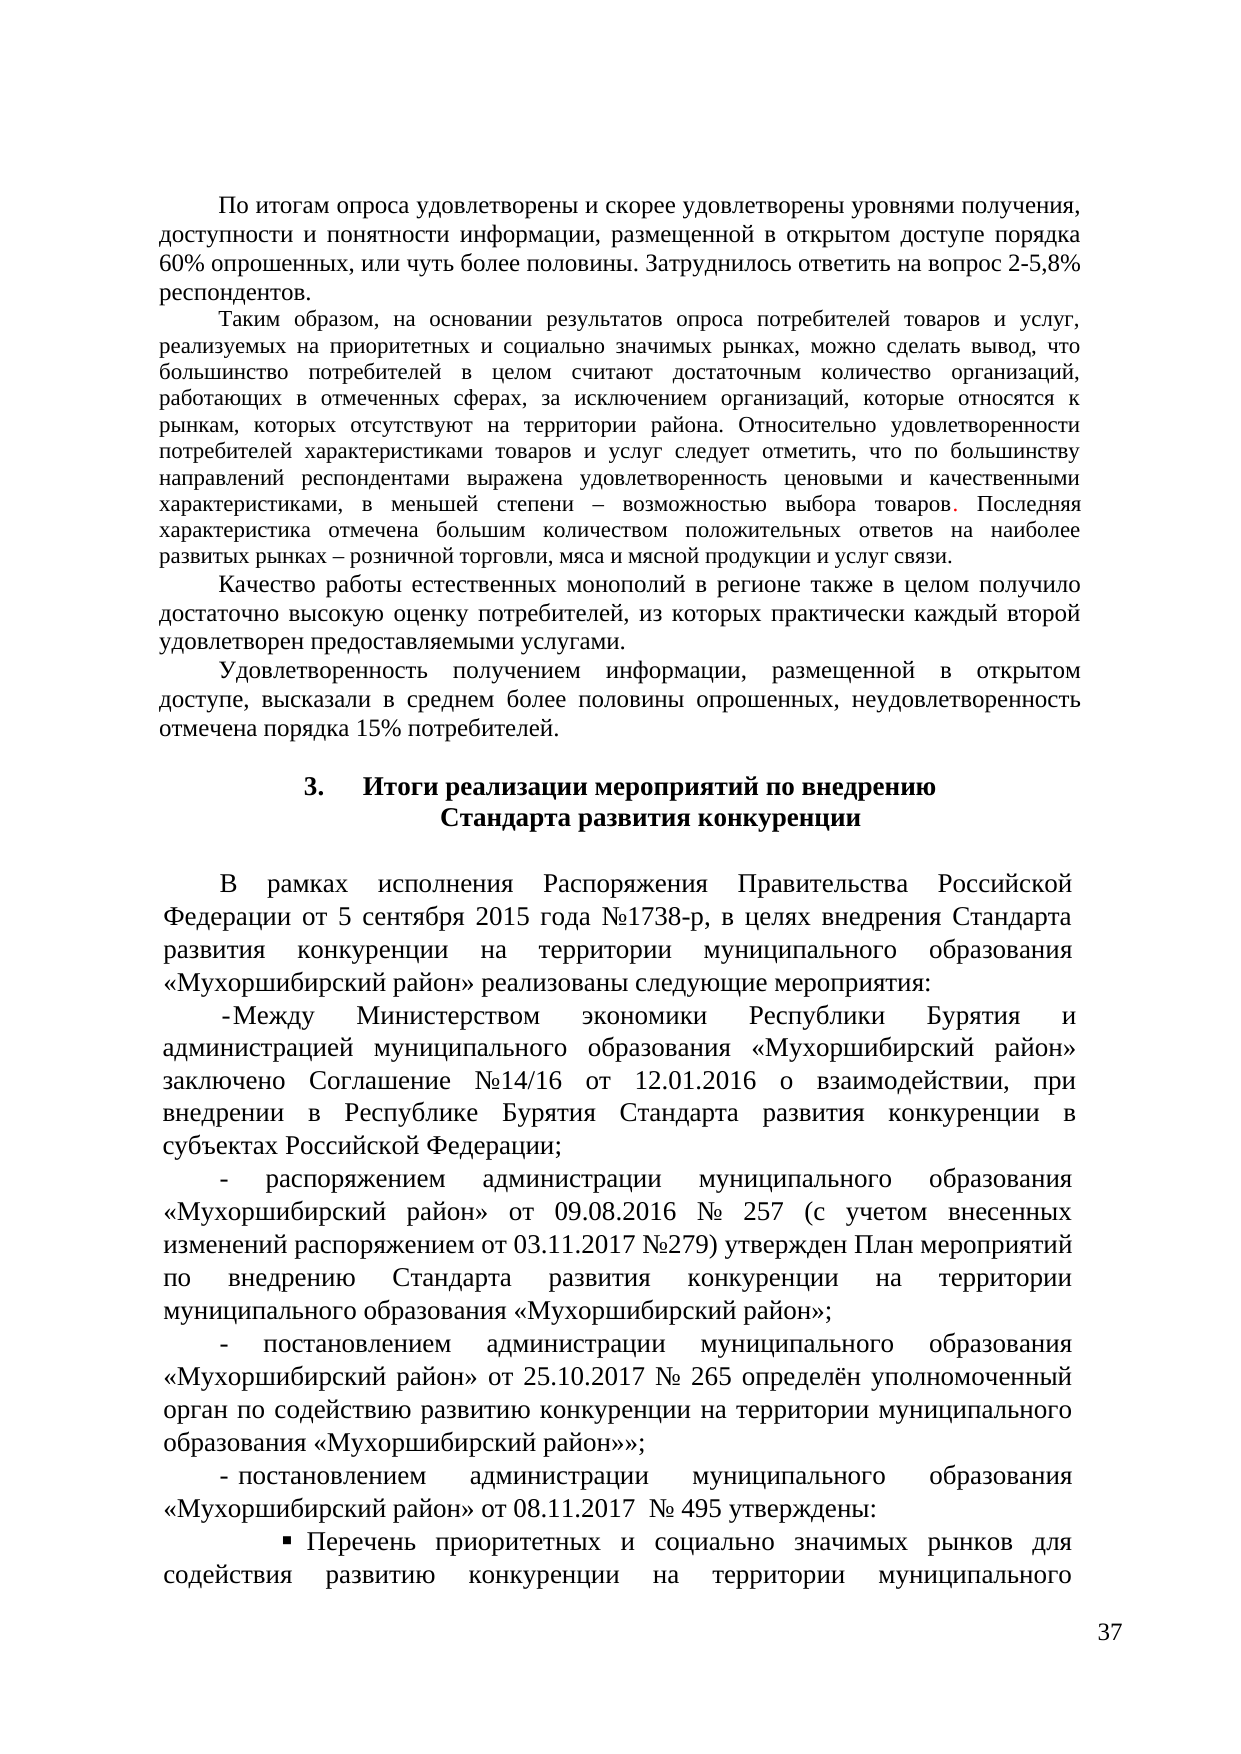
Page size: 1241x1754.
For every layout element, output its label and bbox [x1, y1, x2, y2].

table_header [107, 133, 1211, 1590]
